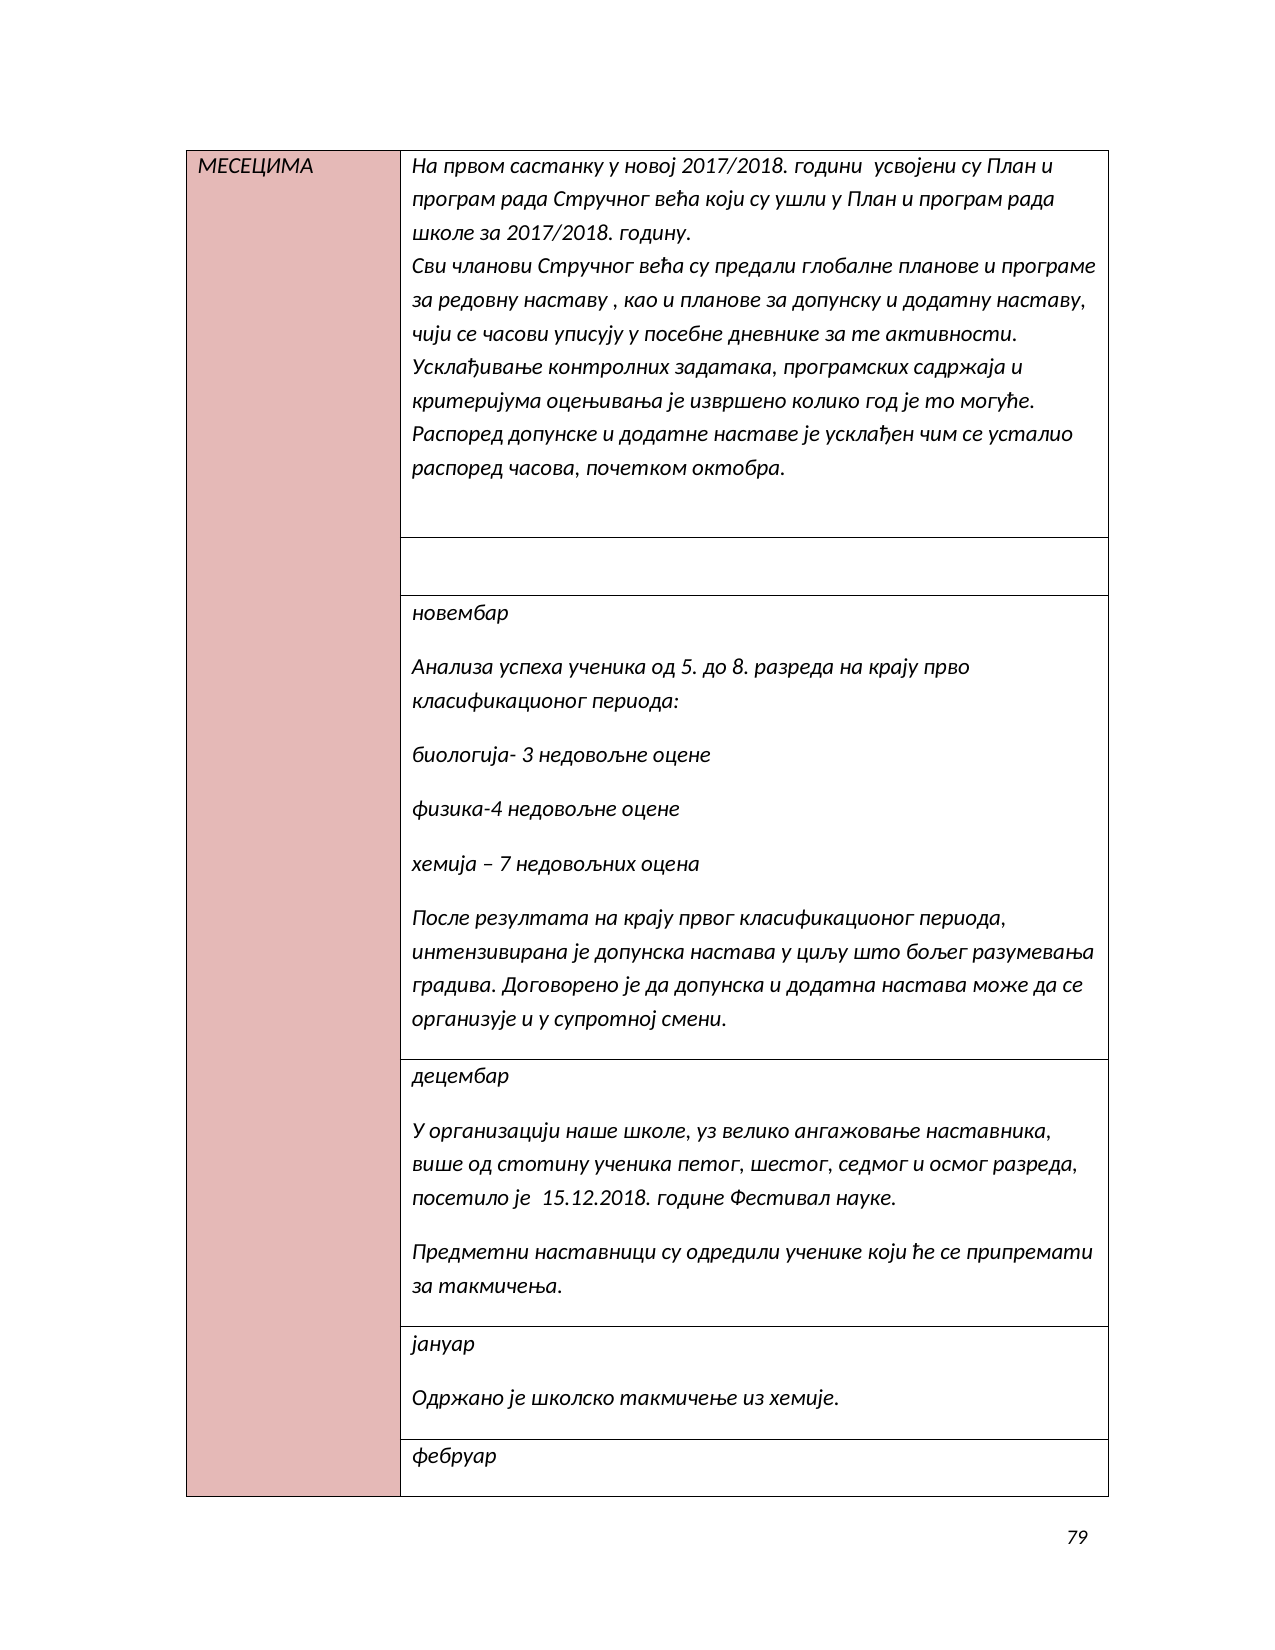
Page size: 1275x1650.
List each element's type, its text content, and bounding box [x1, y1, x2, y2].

table_cell новембар Анализа успеха ученика од 5. до 8. разреда на крају прво класификационог периода: биологија- 3 недовољнe оценe физика-4 недовољне оцене хемија – 7 недовољних оцена После резултата на крају првог класификационог периода, интензивирана је допунска настава у циљу што бољег разумевања градива. Договорено је да допунска и додатна настава може да се организује и у супротној смени. [401, 596, 1108, 1059]
table_cell [401, 538, 1108, 595]
table_cell децембар У организацији наше школе, уз велико ангажовање наставника, више од стотину ученика петог, шестог, седмог и осмог разреда, посетило је 15.12.2018. године Фестивал науке. Предметни наставници су одредили ученике који ће се припремати за такмичења. [401, 1060, 1108, 1326]
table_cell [401, 151, 1108, 537]
table_cell јануар Одржано је школско такмичење из хемије. [401, 1327, 1108, 1438]
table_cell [187, 151, 400, 1496]
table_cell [401, 1440, 1108, 1496]
